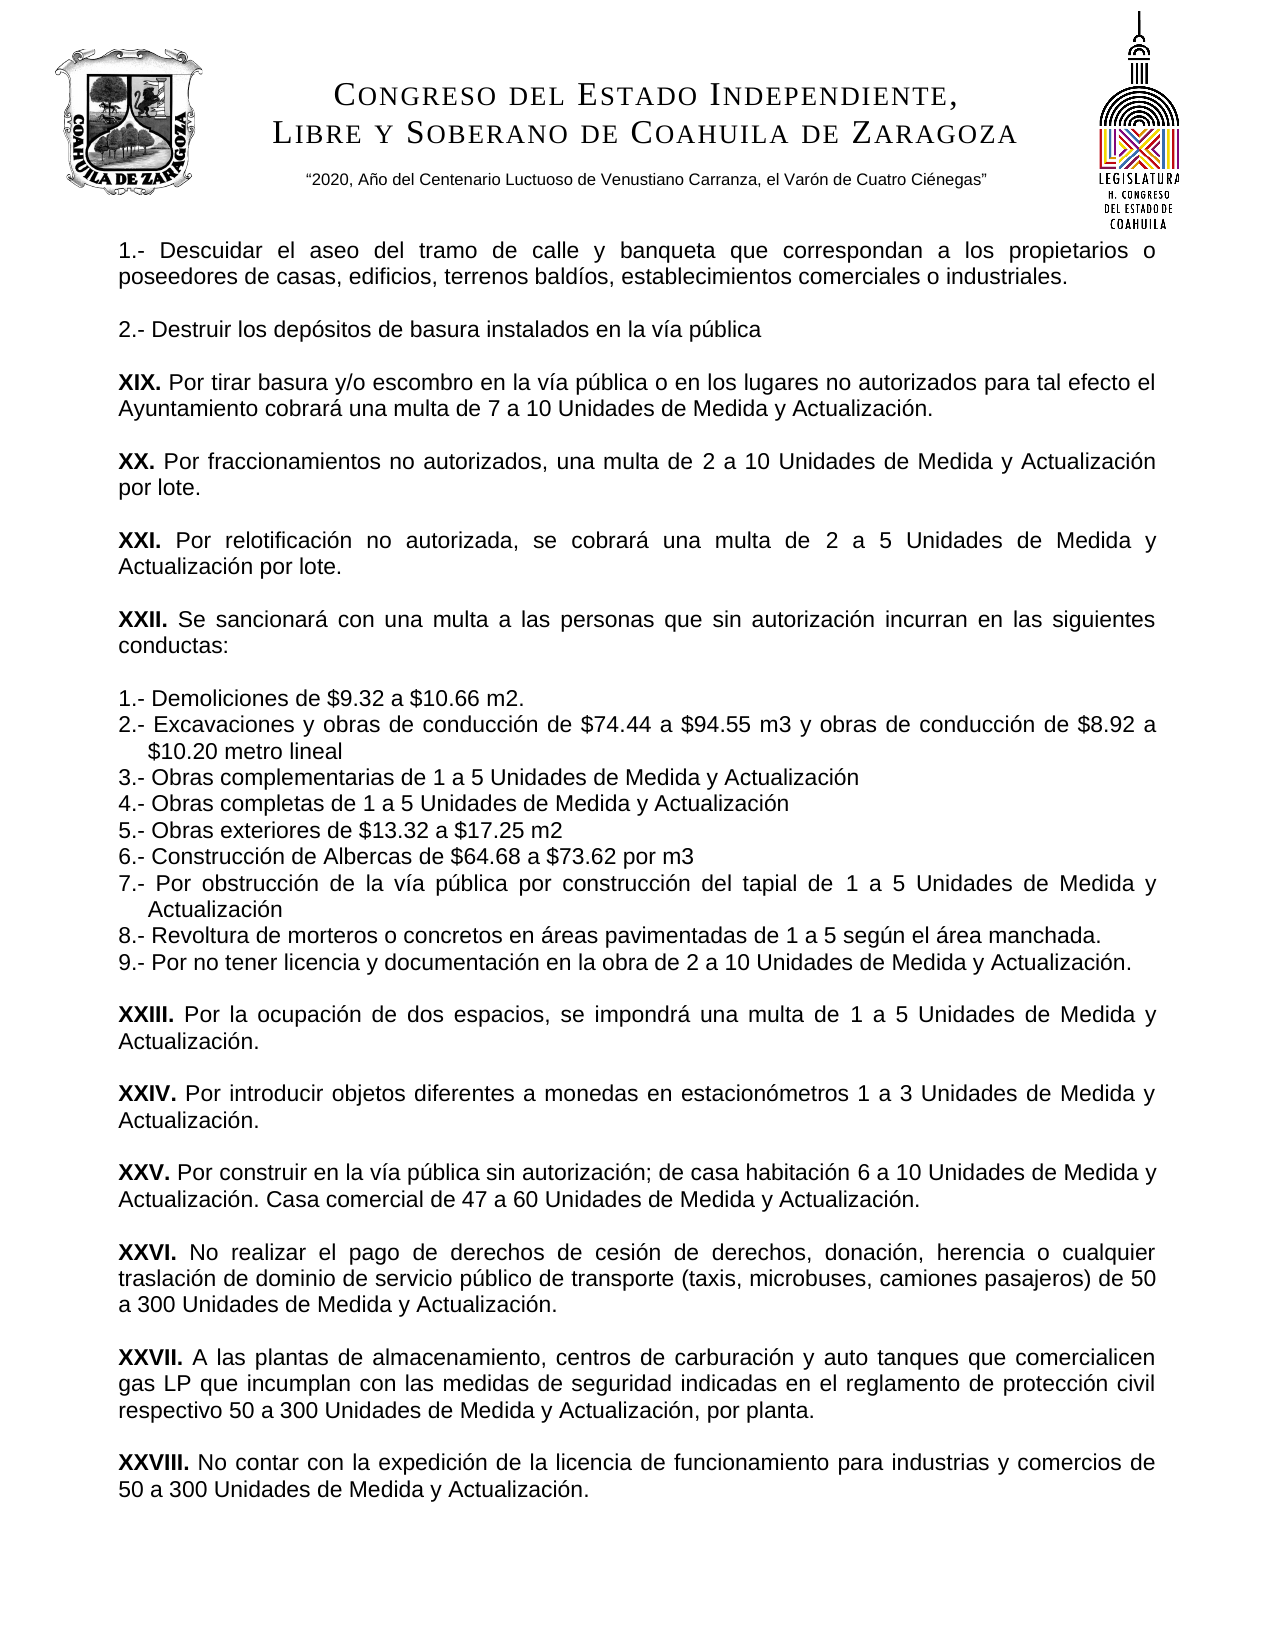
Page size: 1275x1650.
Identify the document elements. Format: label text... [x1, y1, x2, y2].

text XXIV. Por introducir objetos diferentes a monedas en estacionómetros 1 a 3 Unidades de Medida y Actualización. [118, 1080, 1157, 1133]
text 7.- Por obstrucción de la vía pública por construcción del tapial de 1 a 5 Unidades de Medida y Actualización [118, 869, 1157, 922]
text 3.- Obras complementarias de 1 a 5 Unidades de Medida y Actualización [118, 764, 1157, 790]
text XIX. Por tirar basura y/o escombro en la vía pública o en los lugares no autorizados para tal efecto el Ayuntamiento cobrará una multa de 7 a 10 Unidades de Medida y Actualización. [118, 369, 1157, 421]
text XXII. Se sancionará con una multa a las personas que sin autorización incurran en las siguientes conductas: [118, 606, 1157, 659]
text 8.- Revoltura de morteros o concretos en áreas pavimentadas de 1 a 5 según el área manchada. [118, 922, 1157, 948]
text 9.- Por no tener licencia y documentación en la obra de 2 a 10 Unidades de Medida y Actualización. [118, 948, 1157, 975]
text XXVIII. No contar con la expedición de la licencia de funcionamiento para industrias y comercios de 50 a 300 Unidades de Medida y Actualización. [118, 1449, 1157, 1502]
text 1.- Descuidar el aseo del tramo de calle y banqueta que correspondan a los propietarios o poseedores de casas, edificios, terrenos baldíos, establecimientos comerciales o industriales. [118, 237, 1157, 290]
text XXIII. Por la ocupación de dos espacios, se impondrá una multa de 1 a 5 Unidades de Medida y Actualización. [118, 1001, 1157, 1054]
text XXVII. A las plantas de almacenamiento, centros de carburación y auto tanques que comercialicen gas LP que incumplan con las medidas de seguridad indicadas en el reglamento de protección civil respectivo 50 a 300 Unidades de Medida y Actualización, por planta. [118, 1344, 1157, 1423]
text 2.- Excavaciones y obras de conducción de $74.44 a $94.55 m3 y obras de conducción de $8.92 a $10.20 metro lineal [118, 711, 1157, 764]
text 1.- Demoliciones de $9.32 a $10.66 m2. [118, 685, 1157, 711]
text 5.- Obras exteriores de $13.32 a $17.25 m2 [118, 817, 1157, 843]
text 6.- Construcción de Albercas de $64.68 a $73.62 por m3 [118, 843, 1157, 869]
text XXI. Por relotificación no autorizada, se cobrará una multa de 2 a 5 Unidades de Medida y Actualización por lote. [118, 527, 1157, 579]
text 2.- Destruir los depósitos de basura instalados en la vía pública [118, 316, 1157, 342]
text 4.- Obras completas de 1 a 5 Unidades de Medida y Actualización [118, 790, 1157, 817]
text XXV. Por construir en la vía pública sin autorización; de casa habitación 6 a 10 Unidades de Medida y Actualización. Casa comercial de 47 a 60 Unidades de Medida y Actualización. [118, 1159, 1157, 1212]
picture [1099, 11, 1179, 229]
picture [54, 49, 203, 195]
text XXVI. No realizar el pago de derechos de cesión de derechos, donación, herencia o cualquier traslación de dominio de servicio público de transporte (taxis, microbuses, camiones pasajeros) de 50 a 300 Unidades de Medida y Actualización. [118, 1238, 1157, 1317]
text XX. Por fraccionamientos no autorizados, una multa de 2 a 10 Unidades de Medida y Actualización por lote. [118, 448, 1157, 501]
